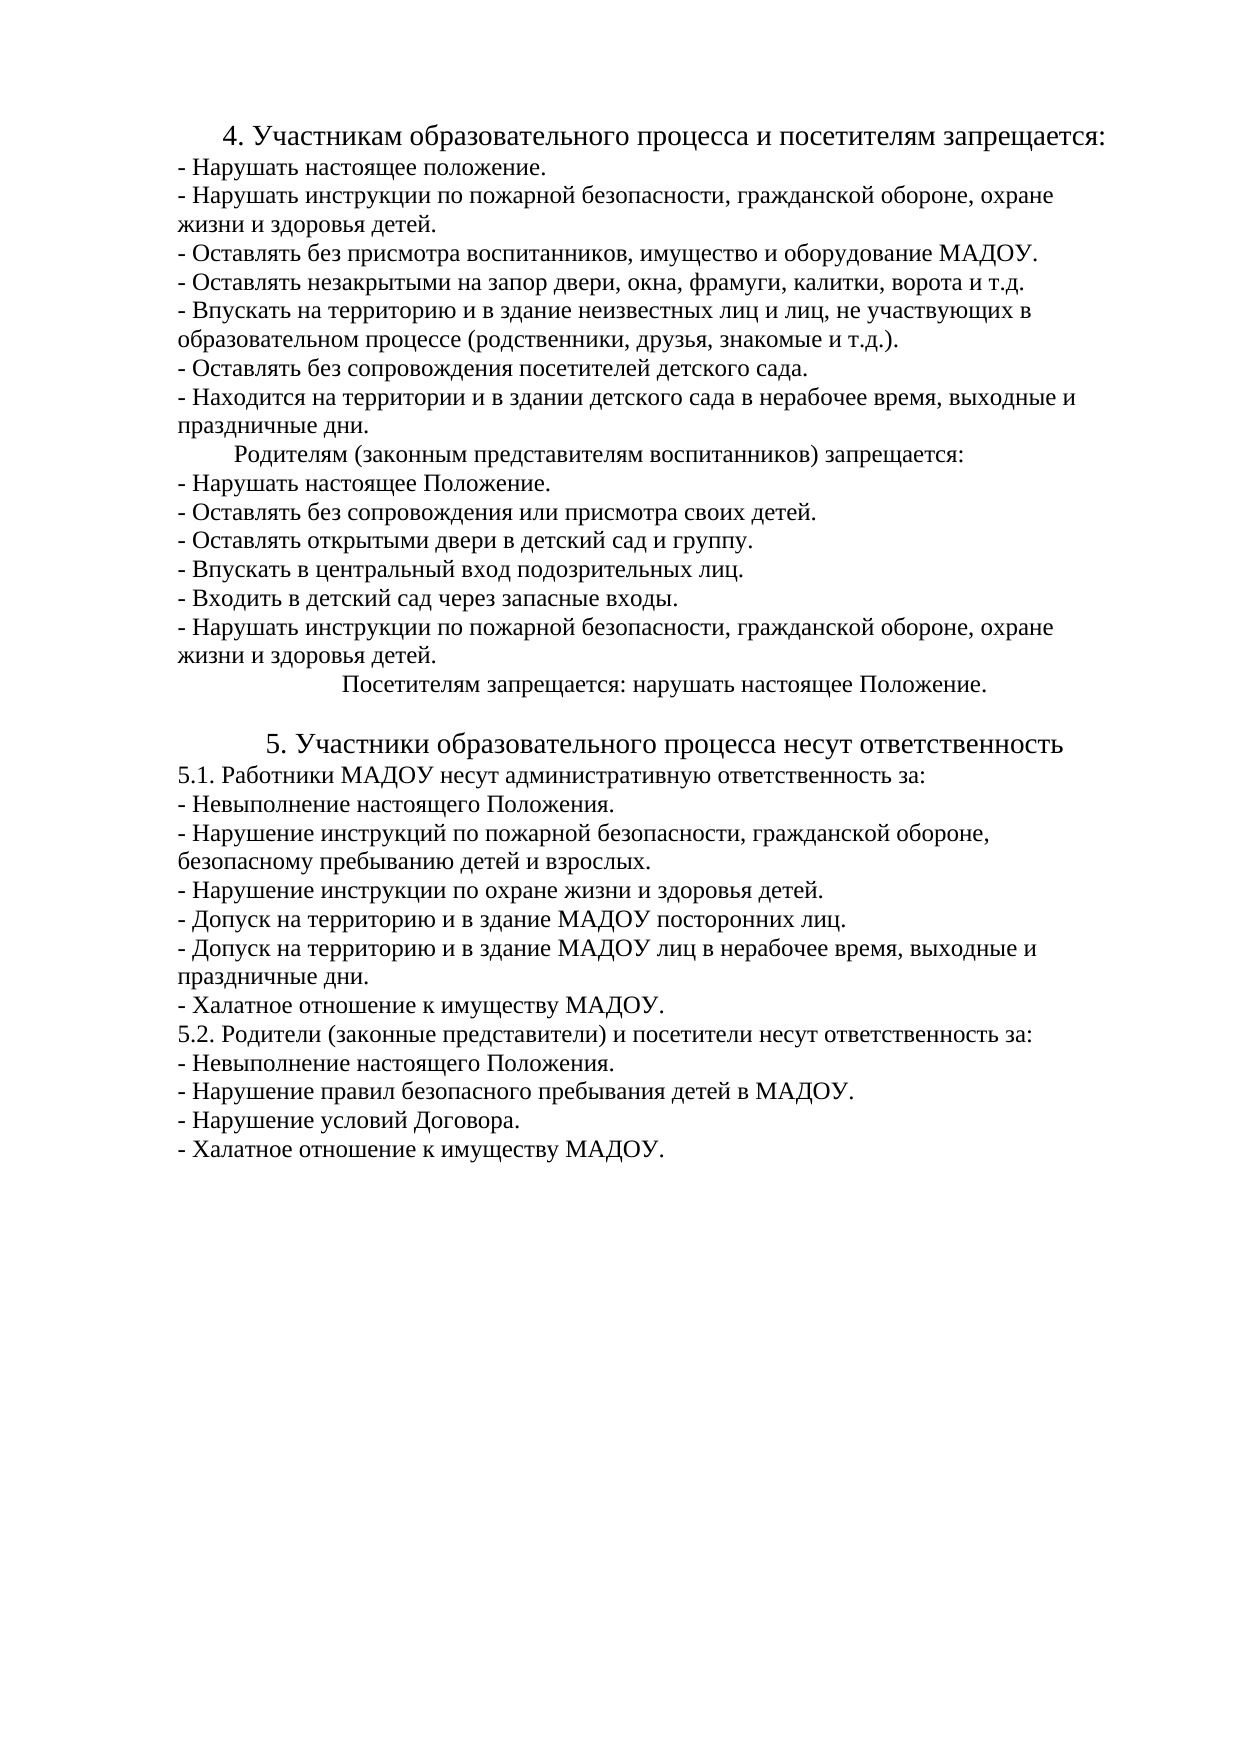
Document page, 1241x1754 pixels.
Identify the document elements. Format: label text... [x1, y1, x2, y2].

text - Находится на территории и в здании детского сада в нерабочее время, выходные и [177, 382, 1152, 410]
text Родителям (законным представителям воспитанников) запрещается: [177, 439, 1152, 468]
text - Невыполнение настоящего Положения. [177, 789, 1152, 818]
text - Оставлять без сопровождения посетителей детского сада. [177, 353, 1152, 382]
text жизни и здоровья детей. [177, 209, 1152, 238]
text - Нарушение условий Договора. [177, 1105, 1152, 1134]
text - Оставлять без присмотра воспитанников, имущество и оборудование МАДОУ. [177, 238, 1152, 267]
text праздничные дни. [177, 410, 1152, 439]
text 5. Участники образовательного процесса несут ответственность [177, 727, 1152, 760]
text 4. Участникам образовательного процесса и посетителям запрещается: [177, 118, 1152, 152]
text - Входить в детский сад через запасные входы. [177, 583, 1152, 612]
text - Невыполнение настоящего Положения. [177, 1048, 1152, 1076]
text образовательном процессе (родственники, друзья, знакомые и т.д.). [177, 324, 1152, 353]
text - Нарушать настоящее положение. [177, 152, 1152, 180]
text 5.1. Работники МАДОУ несут административную ответственность за: [177, 760, 1152, 789]
text 5.2. Родители (законные представители) и посетители несут ответственность за: [177, 1019, 1152, 1048]
text - Нарушать инструкции по пожарной безопасности, гражданской обороне, охране [177, 612, 1152, 640]
text - Нарушать инструкции по пожарной безопасности, гражданской обороне, охране [177, 180, 1152, 209]
text - Оставлять незакрытыми на запор двери, окна, фрамуги, калитки, ворота и т.д. [177, 267, 1152, 295]
text - Впускать в центральный вход подозрительных лиц. [177, 554, 1152, 583]
text - Халатное отношение к имуществу МАДОУ. [177, 990, 1152, 1019]
text праздничные дни. [177, 961, 1152, 990]
text - Нарушение инструкций по пожарной безопасности, гражданской обороне, [177, 818, 1152, 846]
text - Оставлять без сопровождения или присмотра своих детей. [177, 497, 1152, 525]
text - Впускать на территорию и в здание неизвестных лиц и лиц, не участвующих в [177, 295, 1152, 324]
text - Халатное отношение к имуществу МАДОУ. [177, 1134, 1152, 1163]
text - Допуск на территорию и в здание МАДОУ лиц в нерабочее время, выходные и [177, 933, 1152, 961]
text - Нарушать настоящее Положение. [177, 468, 1152, 497]
text - Оставлять открытыми двери в детский сад и группу. [177, 525, 1152, 554]
text жизни и здоровья детей. [177, 640, 1152, 669]
text Посетителям запрещается: нарушать настоящее Положение. [177, 669, 1152, 698]
text - Нарушение инструкции по охране жизни и здоровья детей. [177, 875, 1152, 904]
text безопасному пребыванию детей и взрослых. [177, 846, 1152, 875]
text - Допуск на территорию и в здание МАДОУ посторонних лиц. [177, 904, 1152, 933]
text - Нарушение правил безопасного пребывания детей в МАДОУ. [177, 1076, 1152, 1105]
